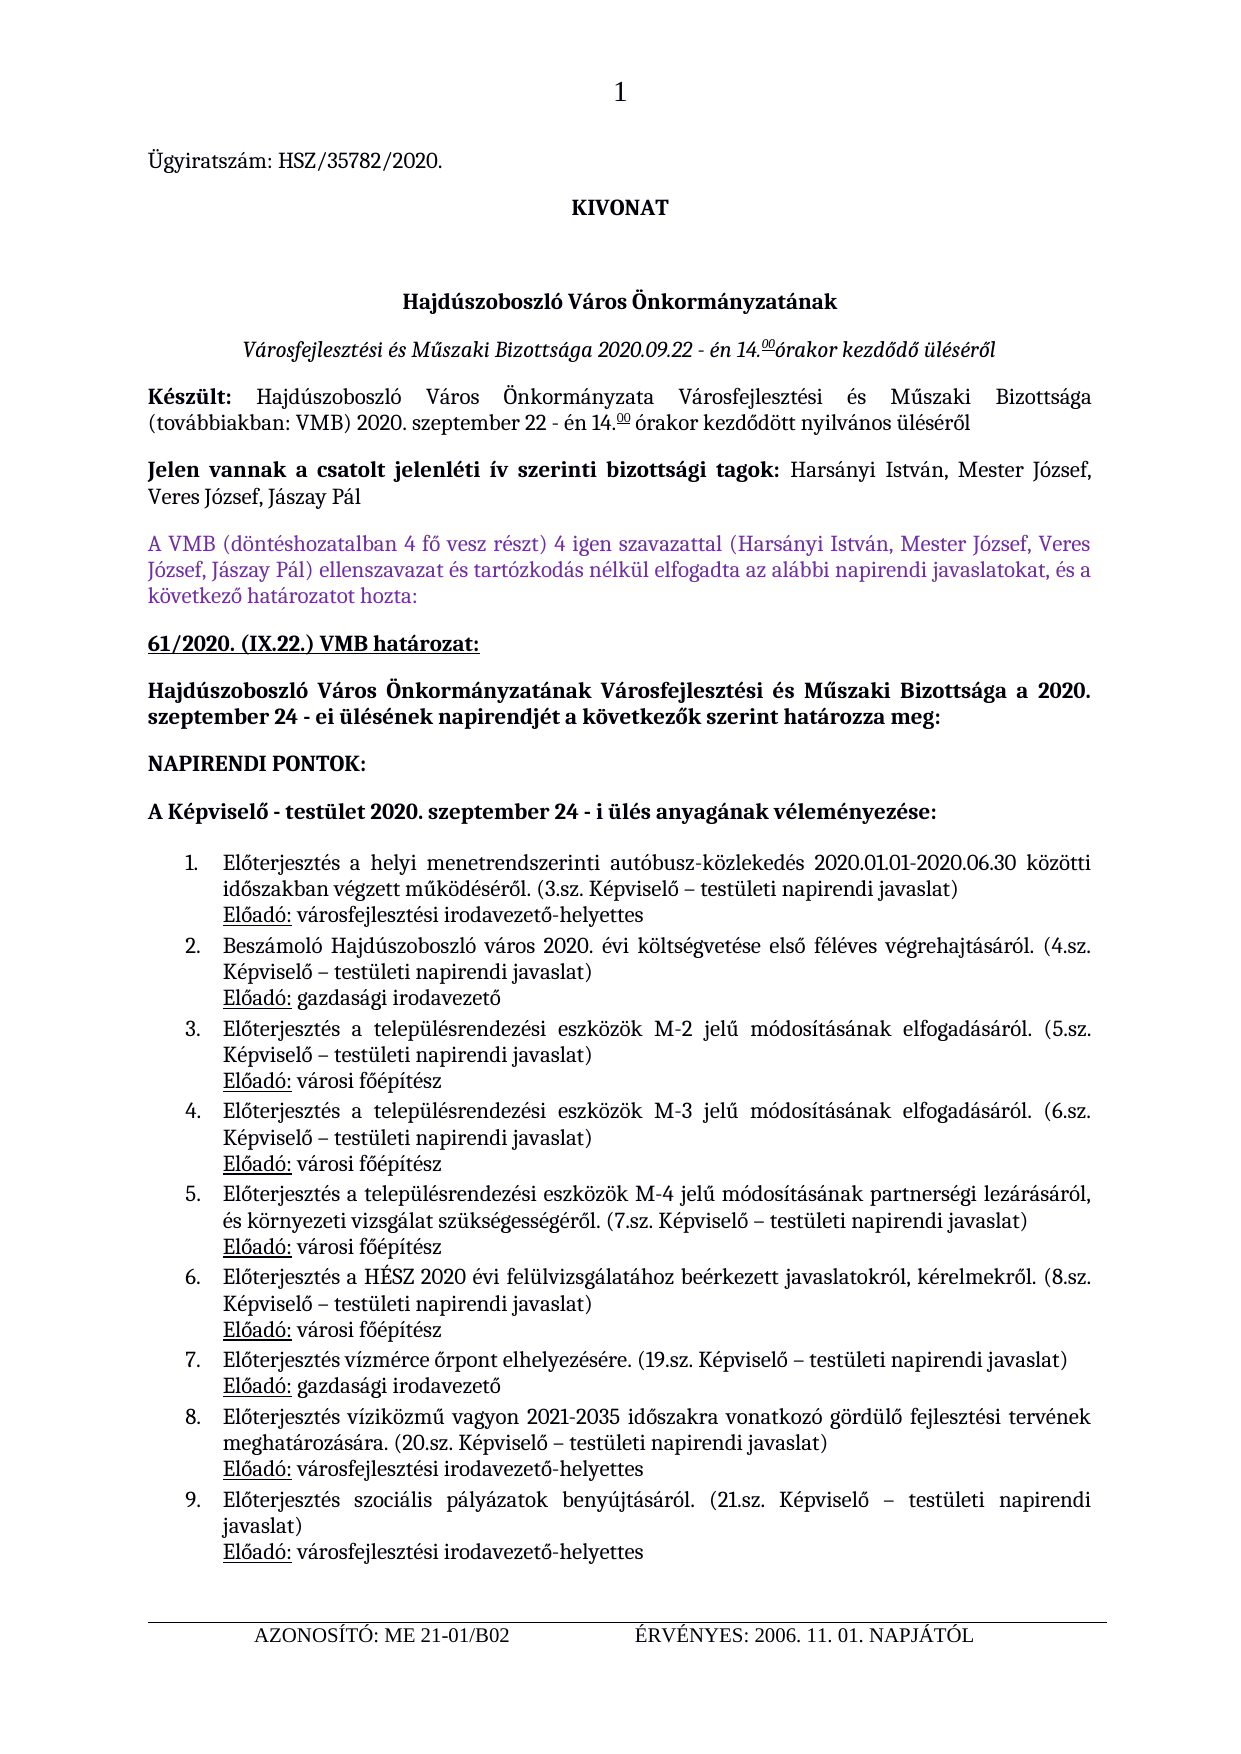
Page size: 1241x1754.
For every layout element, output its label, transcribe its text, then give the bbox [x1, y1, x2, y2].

list Előterjesztés szociális pályázatok benyújtásáról. (21.sz. Képviselő – testületi napirendi javaslat) [185, 1486, 1093, 1539]
list Előterjesztés a településrendezési eszközök M-2 jelű módosításának elfogadásáról. (5.sz. Képviselő – testületi napirendi javaslat) [185, 1015, 1093, 1068]
list Előterjesztés a településrendezési eszközök M-4 jelű módosításának partnerségi lezárásáról, és környezeti vizsgálat szükségességéről. (7.sz. Képviselő – testületi napirendi javaslat) [185, 1181, 1093, 1234]
list Előterjesztés víziközmű vagyon 2021-2035 időszakra vonatkozó gördülő fejlesztési tervének meghatározására. (20.sz. Képviselő – testületi napirendi javaslat) [185, 1403, 1093, 1456]
text A Képviselő - testület 2020. szeptember 24 - i ülés anyagának véleményezése: [148, 798, 1093, 825]
text A VMB (döntéshozatalban 4 fő vesz részt) 4 igen szavazattal (Harsányi István, Mester József, Veres József, Jászay Pál) ellenszavazat és tartózkodás nélkül elfogadta az alábbi napirendi javaslatokat, és a következő határozatot hozta: [148, 531, 1093, 610]
list Előadó: gazdasági irodavezető [223, 1373, 1093, 1400]
text KIVONAT [148, 195, 1093, 221]
text NAPIRENDI PONTOK: [148, 751, 1093, 778]
list Előterjesztés a településrendezési eszközök M-3 jelű módosításának elfogadásáról. (6.sz. Képviselő – testületi napirendi javaslat) [185, 1098, 1093, 1151]
text 61/2020. (IX.22.) VMB határozat: [148, 631, 1093, 657]
list Előadó: gazdasági irodavezető [223, 985, 1093, 1011]
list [223, 1539, 1093, 1566]
list Előadó: városi főépítész [223, 1234, 1093, 1260]
text Készült: Hajdúszoboszló Város Önkormányzata Városfejlesztési és Műszaki Bizottsága (továbbiakban: VMB) 2020. szeptember 22 - én 14.00 órakor kezdődött nyilvános üléséről [148, 383, 1093, 436]
text Ügyiratszám: HSZ/35782/2020. [148, 148, 1093, 174]
text Jelen vannak a csatolt jelenléti ív szerinti bizottsági tagok: Harsányi István, Mester József, Veres József, Jászay Pál [148, 457, 1093, 510]
text Városfejlesztési és Műszaki Bizottsága 2020.09.22 - én 14.00órakor kezdődő üléséről [148, 336, 1093, 363]
list Előadó: városi főépítész [223, 1317, 1093, 1343]
list Beszámoló Hajdúszoboszló város 2020. évi költségvetése első féléves végrehajtásáról. (4.sz. Képviselő – testületi napirendi javaslat) [185, 932, 1093, 985]
list Előterjesztés a HÉSZ 2020 évi felülvizsgálatához beérkezett javaslatokról, kérelmekről. (8.sz. Képviselő – testületi napirendi javaslat) [185, 1264, 1093, 1317]
text Hajdúszoboszló Város Önkormányzatának [148, 289, 1093, 316]
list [223, 1456, 1093, 1483]
text Hajdúszoboszló Város Önkormányzatának Városfejlesztési és Műszaki Bizottsága a 2020. szeptember 24 - ei ülésének napirendjét a következők szerint határozza meg: [148, 678, 1093, 730]
list Előadó: városi főépítész [223, 1068, 1093, 1094]
list Előterjesztés vízmérce őrpont elhelyezésére. (19.sz. Képviselő – testületi napirendi javaslat) [185, 1347, 1093, 1373]
list Előadó: városfejlesztési irodavezető-helyettes [223, 902, 1093, 928]
list Előterjesztés a helyi menetrendszerinti autóbusz-közlekedés 2020.01.01-2020.06.30 közötti időszakban végzett működéséről. (3.sz. Képviselő – testületi napirendi javaslat) [185, 849, 1093, 902]
list Előadó: városi főépítész [223, 1151, 1093, 1177]
